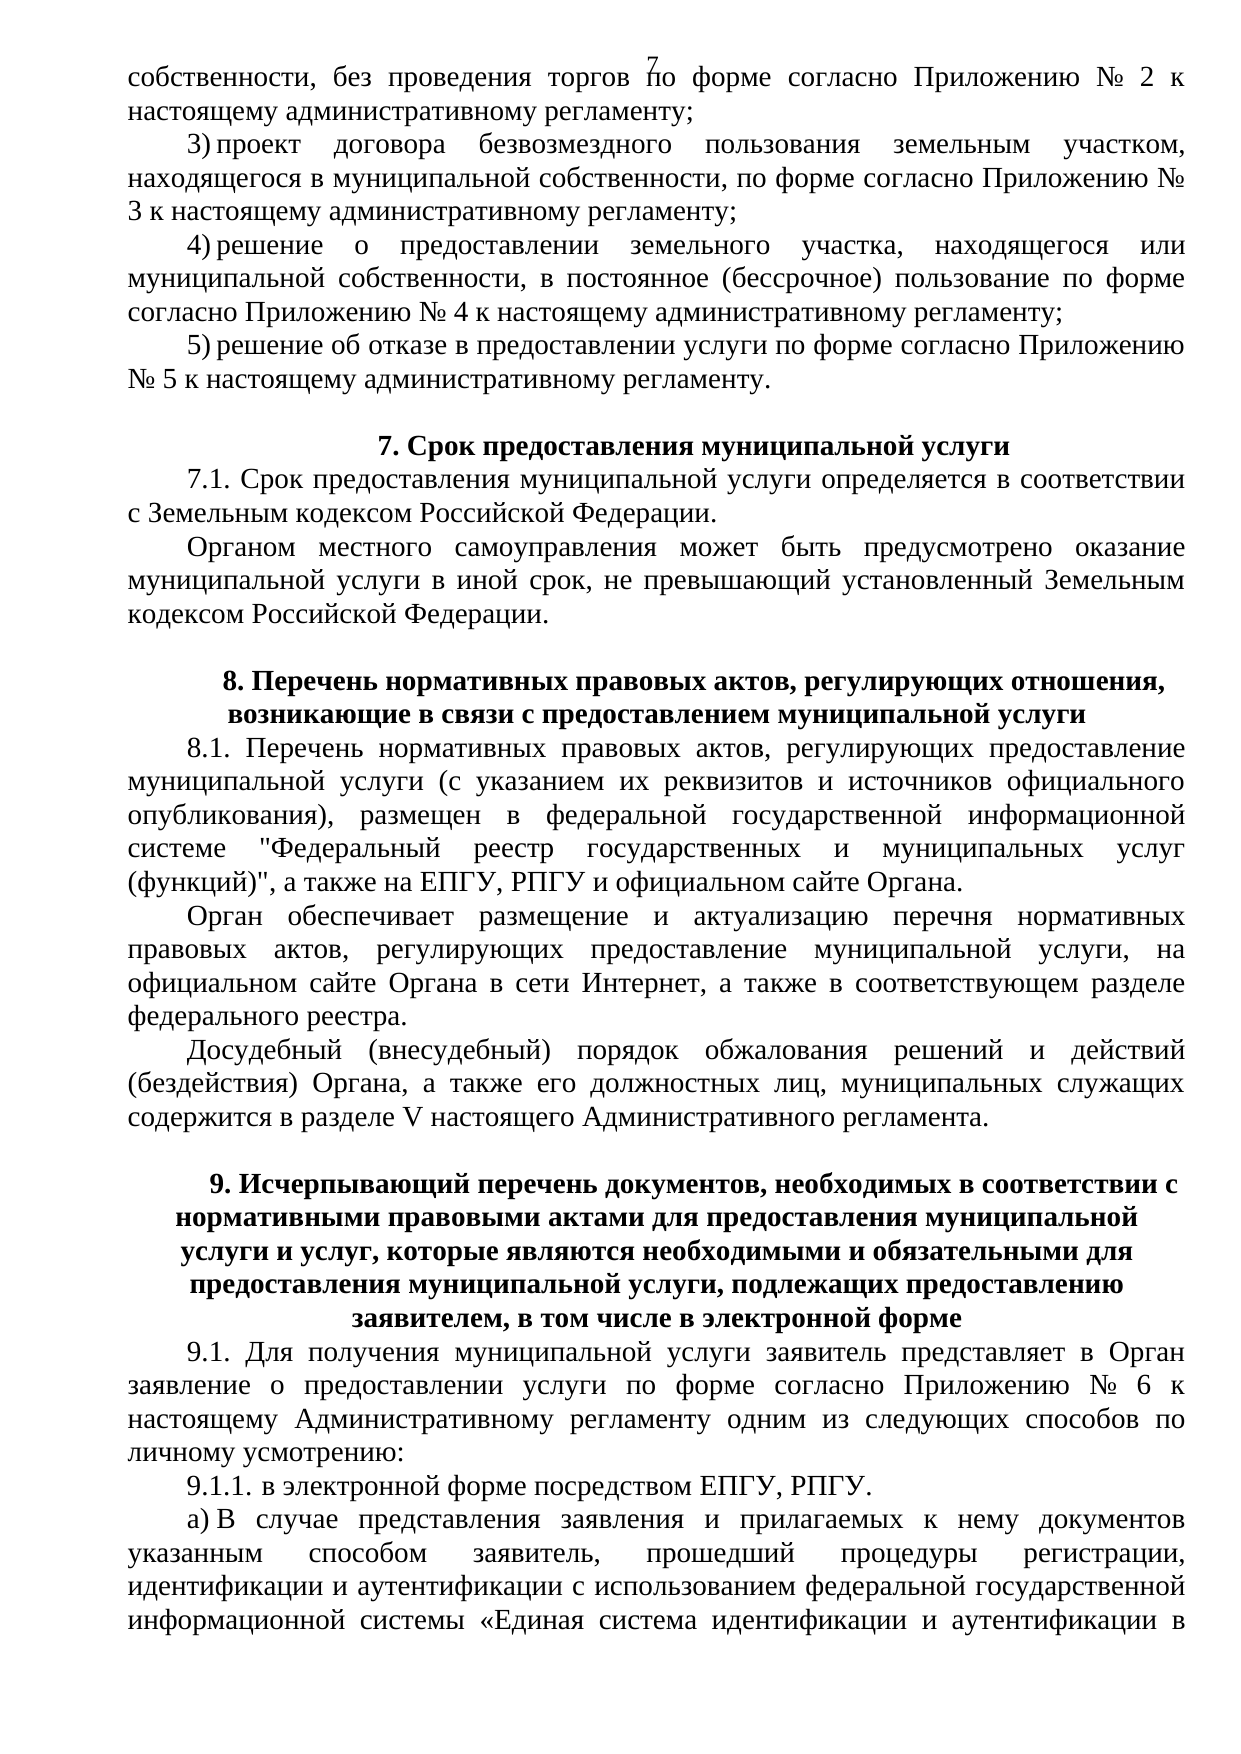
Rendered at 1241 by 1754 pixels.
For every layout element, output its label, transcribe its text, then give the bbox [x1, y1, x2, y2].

list решение о предоставлении земельного участка, находящегося или муниципальной собственности, в постоянное (бессрочное) пользование по форме согласно Приложению № 4 к настоящему административному регламенту; [127, 227, 1186, 327]
text Досудебный (внесудебный) порядок обжалования решений и действий (бездействия) Органа, а также его должностных лиц, муниципальных служащих содержится в разделе V настоящего Административного регламента. [127, 1032, 1186, 1132]
text 9.1. Для получения муниципальной услуги заявитель представляет в Орган заявление о предоставлении услуги по форме согласно Приложению № 6 к настоящему Административному регламенту одним из следующих способов по личному усмотрению: [127, 1334, 1186, 1468]
list решение об отказе в предоставлении услуги по форме согласно Приложению № 5 к настоящему административному регламенту. [127, 327, 1186, 394]
text 7. Срок предоставления муниципальной услуги [127, 428, 1186, 462]
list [127, 59, 1186, 126]
text 7.1. Срок предоставления муниципальной услуги определяется в соответствии с Земельным кодексом Российской Федерации. [127, 462, 1186, 529]
text 9. Исчерпывающий перечень документов, необходимых в соответствии с нормативными правовыми актами для предоставления муниципальной услуги и услуг, которые являются необходимыми и обязательными для предоставления муниципальной услуги, подлежащих предоставлению заявителем, в том числе в электронной форме [127, 1166, 1186, 1334]
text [127, 1501, 1186, 1636]
list в электронной форме посредством ЕПГУ, РПГУ. [186, 1468, 1186, 1501]
text 8. Перечень нормативных правовых актов, регулирующих отношения, возникающие в связи с предоставлением муниципальной услуги [127, 663, 1186, 730]
list проект договора безвозмездного пользования земельным участком, находящегося в муниципальной собственности, по форме согласно Приложению № 3 к настоящему административному регламенту; [127, 126, 1186, 227]
text Органом местного самоуправления может быть предусмотрено оказание муниципальной услуги в иной срок, не превышающий установленный Земельным кодексом Российской Федерации. [127, 529, 1186, 629]
text 8.1. Перечень нормативных правовых актов, регулирующих предоставление муниципальной услуги (с указанием их реквизитов и источников официального опубликования), размещен в федеральной государственной информационной системе "Федеральный реестр государственных и муниципальных услуг (функций)", а также на ЕПГУ, РПГУ и официальном сайте Органа. [127, 730, 1186, 898]
text Орган обеспечивает размещение и актуализацию перечня нормативных правовых актов, регулирующих предоставление муниципальной услуги, на официальном сайте Органа в сети Интернет, а также в соответствующем разделе федерального реестра. [127, 898, 1186, 1032]
